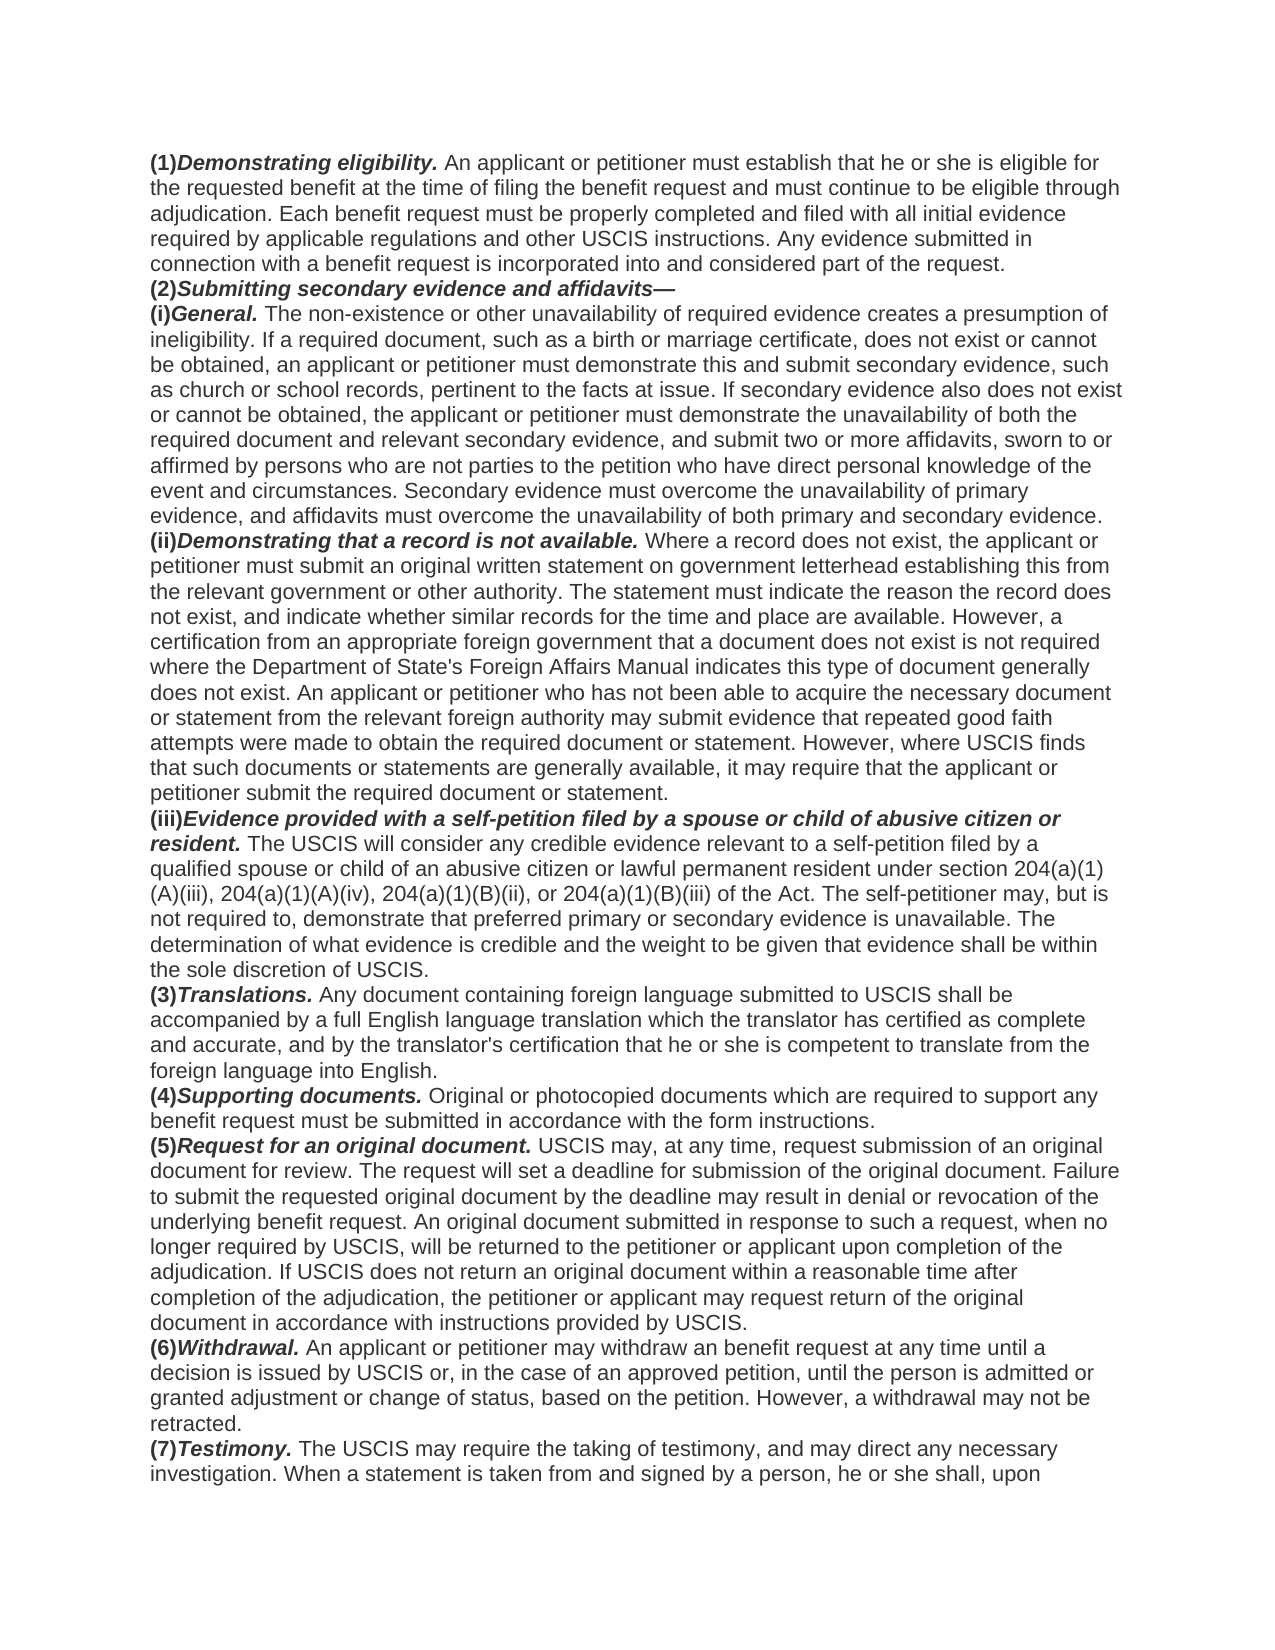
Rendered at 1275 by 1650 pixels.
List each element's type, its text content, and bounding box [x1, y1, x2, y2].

text (2)Submitting secondary evidence and affidavits— [150, 276, 1125, 301]
text (ii)Demonstrating that a record is not available. Where a record does not exist, the applicant or petitioner must submit an original written statement on government letterhead establishing this from the relevant government or other authority. The statement must indicate the reason the record does not exist, and indicate whether similar records for the time and place are available. However, a certification from an appropriate foreign government that a document does not exist is not required where the Department of State's Foreign Affairs Manual indicates this type of document generally does not exist. An applicant or petitioner who has not been able to acquire the necessary document or statement from the relevant foreign authority may submit evidence that repeated good faith attempts were made to obtain the required document or statement. However, where USCIS finds that such documents or statements are generally available, it may require that the applicant or petitioner submit the required document or statement. [150, 528, 1125, 805]
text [150, 1436, 1125, 1486]
text (5)Request for an original document. USCIS may, at any time, request submission of an original document for review. The request will set a deadline for submission of the original document. Failure to submit the requested original document by the deadline may result in denial or revocation of the underlying benefit request. An original document submitted in response to such a request, when no longer required by USCIS, will be returned to the petitioner or applicant upon completion of the adjudication. If USCIS does not return an original document within a reasonable time after completion of the adjudication, the petitioner or applicant may request return of the original document in accordance with instructions provided by USCIS. [150, 1133, 1125, 1335]
text (3)Translations. Any document containing foreign language submitted to USCIS shall be accompanied by a full English language translation which the translator has certified as complete and accurate, and by the translator's certification that he or she is competent to translate from the foreign language into English. [150, 982, 1125, 1083]
text (1)Demonstrating eligibility. An applicant or petitioner must establish that he or she is eligible for the requested benefit at the time of filing the benefit request and must continue to be eligible through adjudication. Each benefit request must be properly completed and filed with all initial evidence required by applicable regulations and other USCIS instructions. Any evidence submitted in connection with a benefit request is incorporated into and considered part of the request. [150, 150, 1125, 276]
text (i)General. The non-existence or other unavailability of required evidence creates a presumption of ineligibility. If a required document, such as a birth or marriage certificate, does not exist or cannot be obtained, an applicant or petitioner must demonstrate this and submit secondary evidence, such as church or school records, pertinent to the facts at issue. If secondary evidence also does not exist or cannot be obtained, the applicant or petitioner must demonstrate the unavailability of both the required document and relevant secondary evidence, and submit two or more affidavits, sworn to or affirmed by persons who are not parties to the petition who have direct personal knowledge of the event and circumstances. Secondary evidence must overcome the unavailability of primary evidence, and affidavits must overcome the unavailability of both primary and secondary evidence. [150, 301, 1125, 528]
text (iii)Evidence provided with a self-petition filed by a spouse or child of abusive citizen or resident. The USCIS will consider any credible evidence relevant to a self-petition filed by a qualified spouse or child of an abusive citizen or lawful permanent resident under section 204(a)(1)(A)(iii), 204(a)(1)(A)(iv), 204(a)(1)(B)(ii), or 204(a)(1)(B)(iii) of the Act. The self-petitioner may, but is not required to, demonstrate that preferred primary or secondary evidence is unavailable. The determination of what evidence is credible and the weight to be given that evidence shall be within the sole discretion of USCIS. [150, 805, 1125, 982]
text (6)Withdrawal. An applicant or petitioner may withdraw an benefit request at any time until a decision is issued by USCIS or, in the case of an approved petition, until the person is admitted or granted adjustment or change of status, based on the petition. However, a withdrawal may not be retracted. [150, 1335, 1125, 1436]
text (4)Supporting documents. Original or photocopied documents which are required to support any benefit request must be submitted in accordance with the form instructions. [150, 1083, 1125, 1133]
